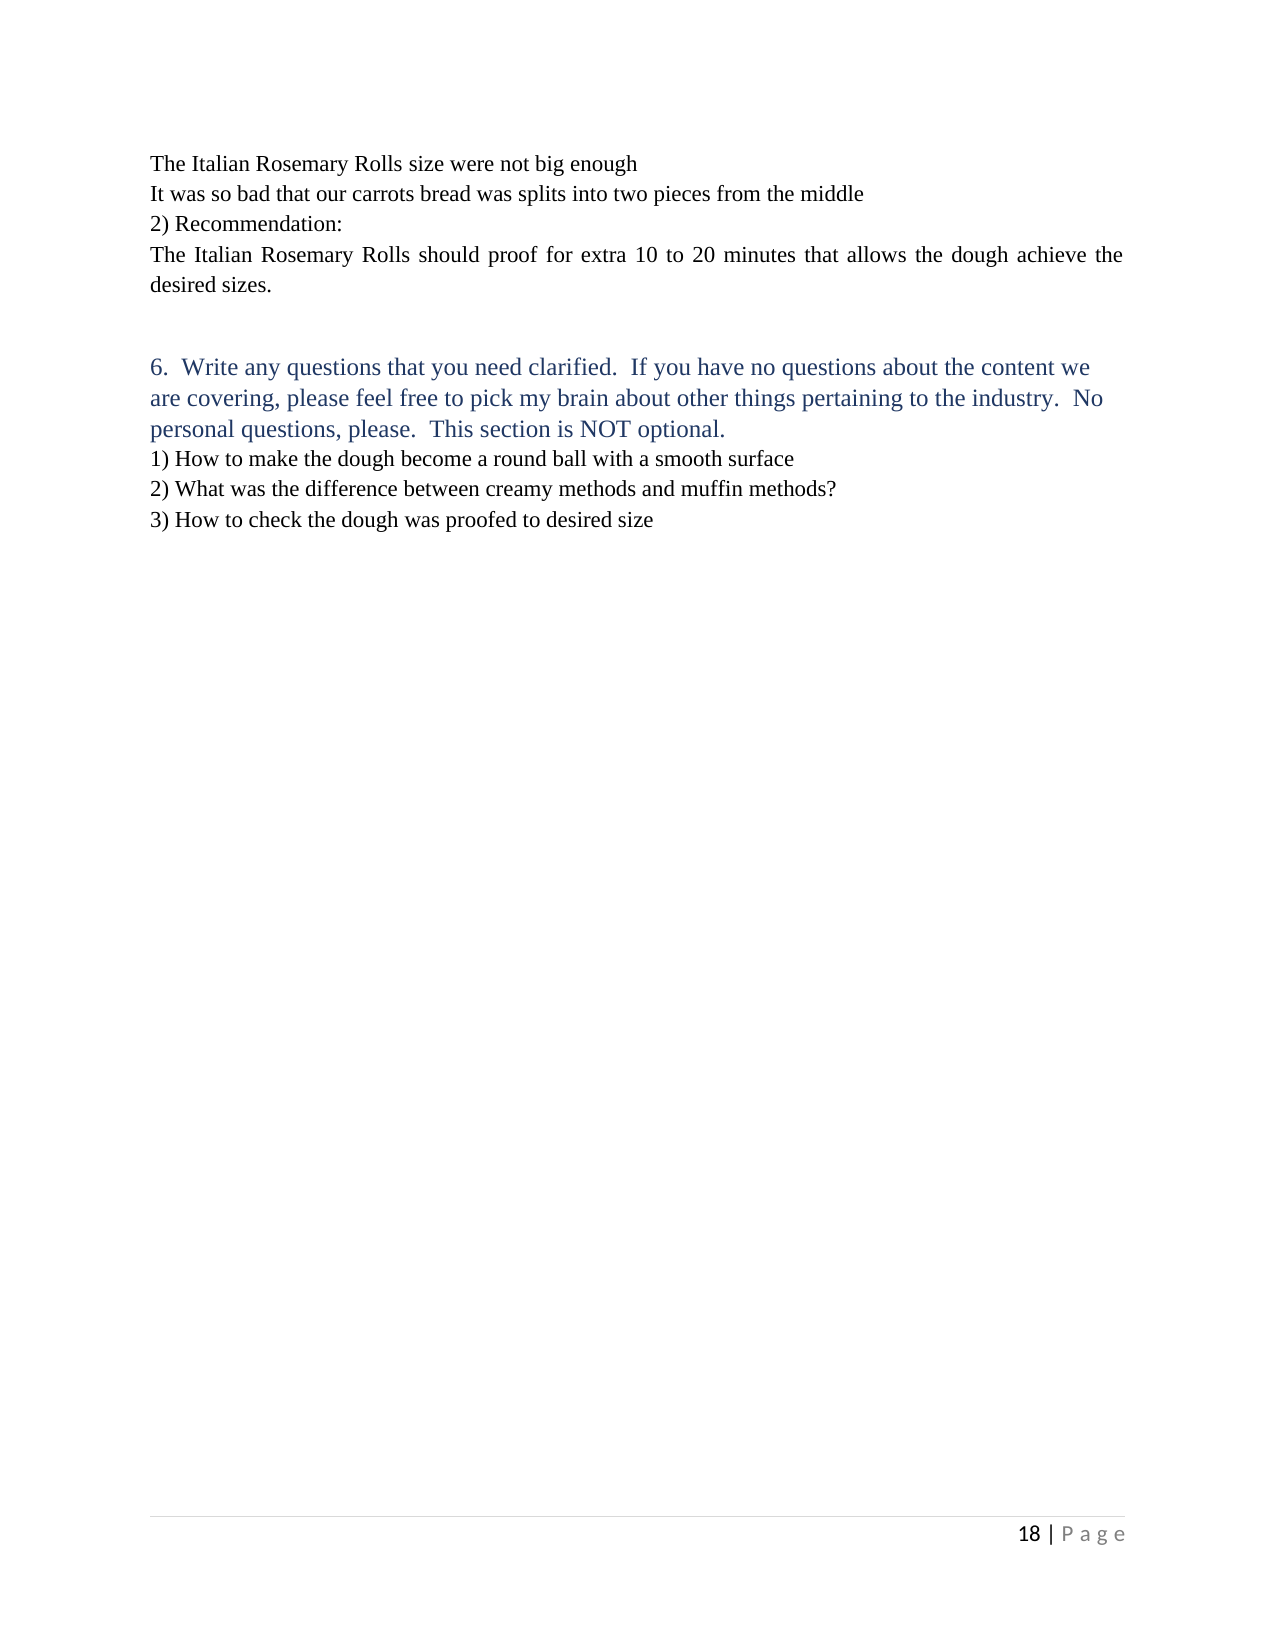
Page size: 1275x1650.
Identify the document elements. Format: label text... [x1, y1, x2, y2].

text 2) What was the difference between creamy methods and muffin methods? [150, 475, 1125, 502]
text 2) Recommendation: [150, 210, 1125, 237]
subtitle 6. Write any questions that you need clarified. If you have no questions about the content we are covering, please feel free to pick my brain about other things pertaining to the industry. No personal questions, please. This section is NOT optional. [150, 352, 1125, 443]
text The Italian Rosemary Rolls should proof for extra 10 to 20 minutes that allows the dough achieve the desired sizes. [150, 241, 1125, 297]
text 1) How to make the dough become a round ball with a smooth surface [150, 445, 1125, 472]
text 3) How to check the dough was proofed to desired size [150, 506, 1125, 532]
text The Italian Rosemary Rolls size were not big enough [150, 150, 1125, 176]
text It was so bad that our carrots bread was splits into two pieces from the middle [150, 180, 1125, 207]
